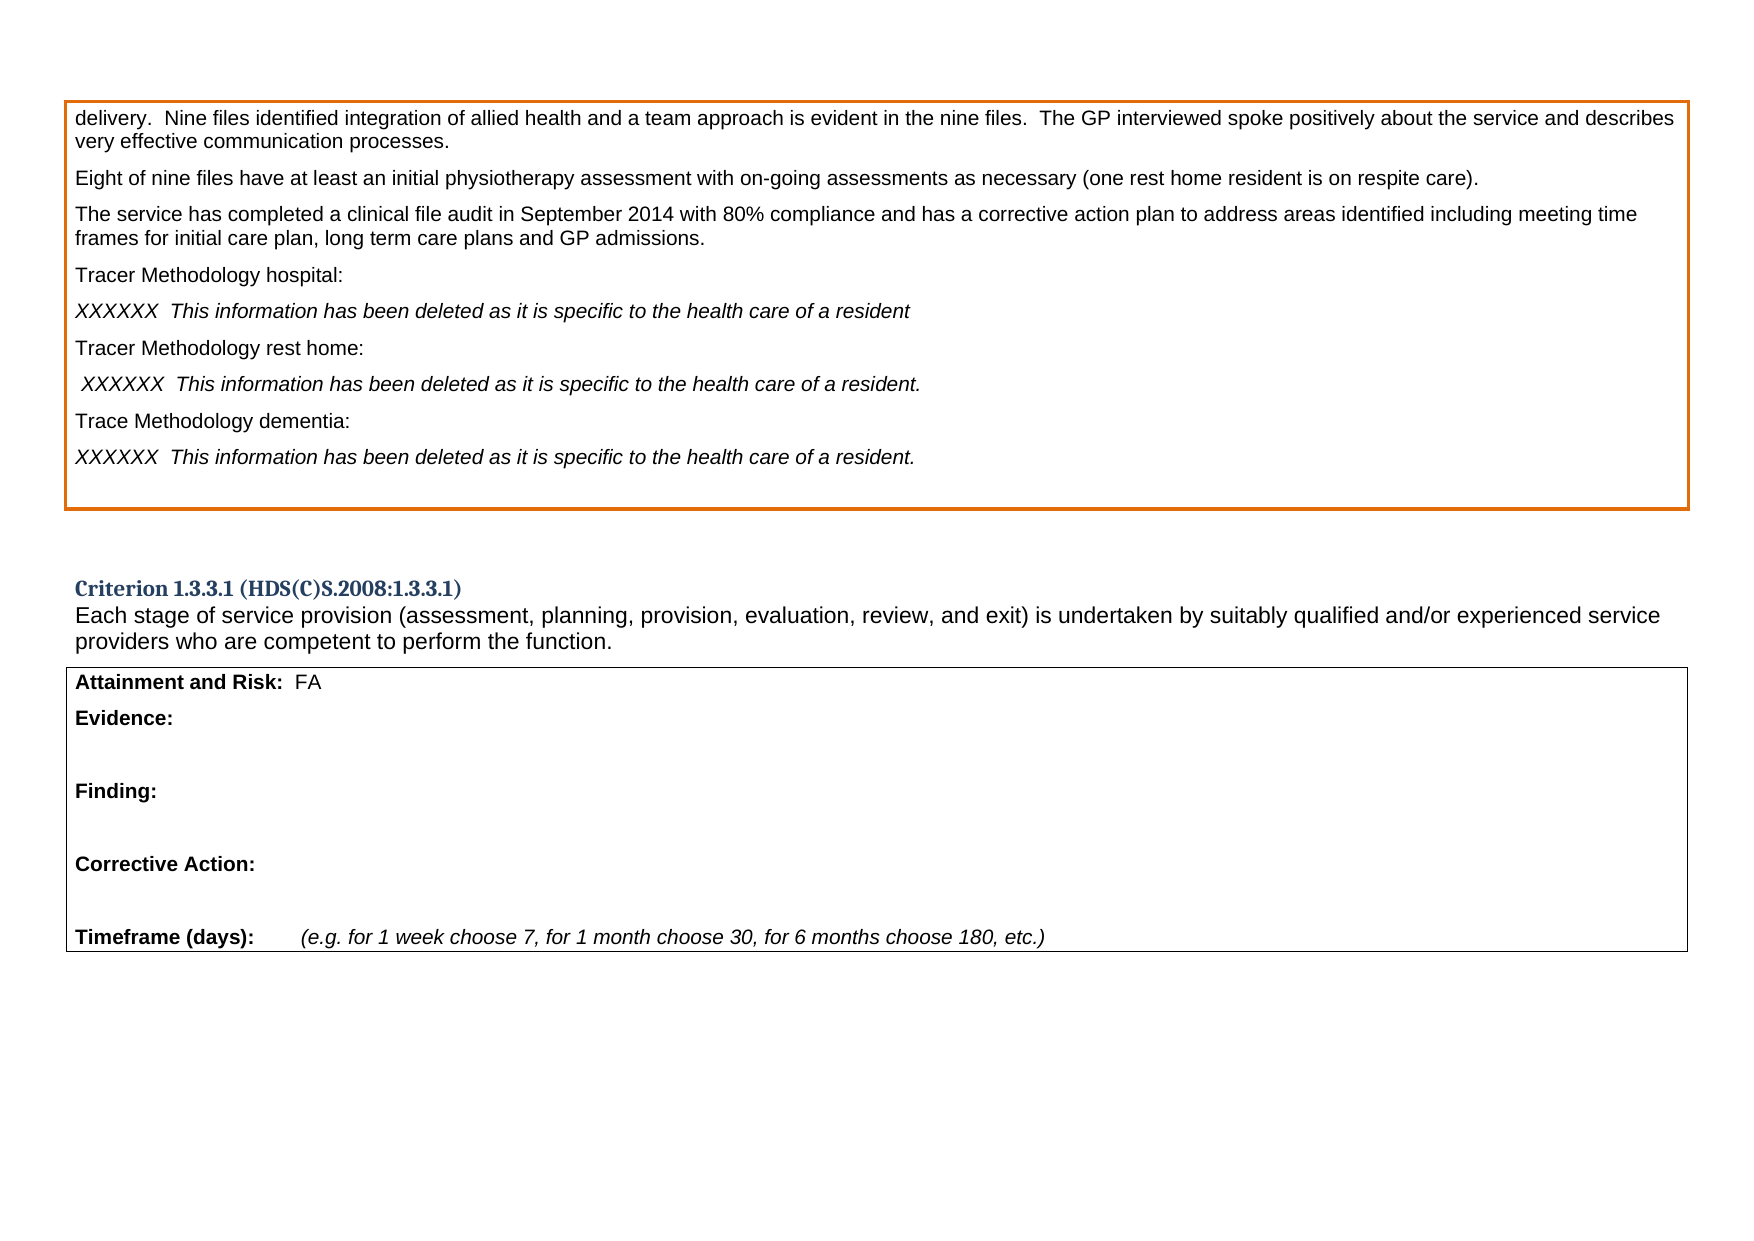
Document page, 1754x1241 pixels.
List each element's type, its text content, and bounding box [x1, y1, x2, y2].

text Attainment and Risk: FA [67, 668, 1687, 694]
text Corrective Action: [67, 849, 1687, 876]
subtitle Criterion 1.3.3.1 (HDS(C)S.2008:1.3.3.1) [75, 576, 1679, 602]
text XXXXXX This information has been deleted as it is specific to the health care of a resident. [67, 367, 1687, 396]
text Tracer Methodology rest home: [67, 330, 1687, 359]
text Eight of nine files have at least an initial physiotherapy assessment with on-going assessments as necessary (one rest home resident is on respite care). [67, 161, 1687, 190]
text Each stage of service provision (assessment, planning, provision, evaluation, review, and exit) is undertaken by suitably qualified and/or experienced service providers who are competent to perform the function. [75, 602, 1679, 654]
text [67, 103, 1687, 153]
text The service has completed a clinical file audit in September 2014 with 80% compliance and has a corrective action plan to address areas identified including meeting time frames for initial care plan, long term care plans and GP admissions. [67, 197, 1687, 250]
text Finding: [67, 776, 1687, 803]
text XXXXXX This information has been deleted as it is specific to the health care of a resident [67, 294, 1687, 323]
text XXXXXX This information has been deleted as it is specific to the health care of a resident. [67, 440, 1687, 469]
text Evidence: [67, 703, 1687, 730]
text Tracer Methodology hospital: [67, 257, 1687, 287]
text Timeframe (days): (e.g. for 1 week choose 7, for 1 month choose 30, for 6 months choose 180, etc.) [67, 922, 1687, 951]
text Trace Methodology dementia: [67, 403, 1687, 432]
